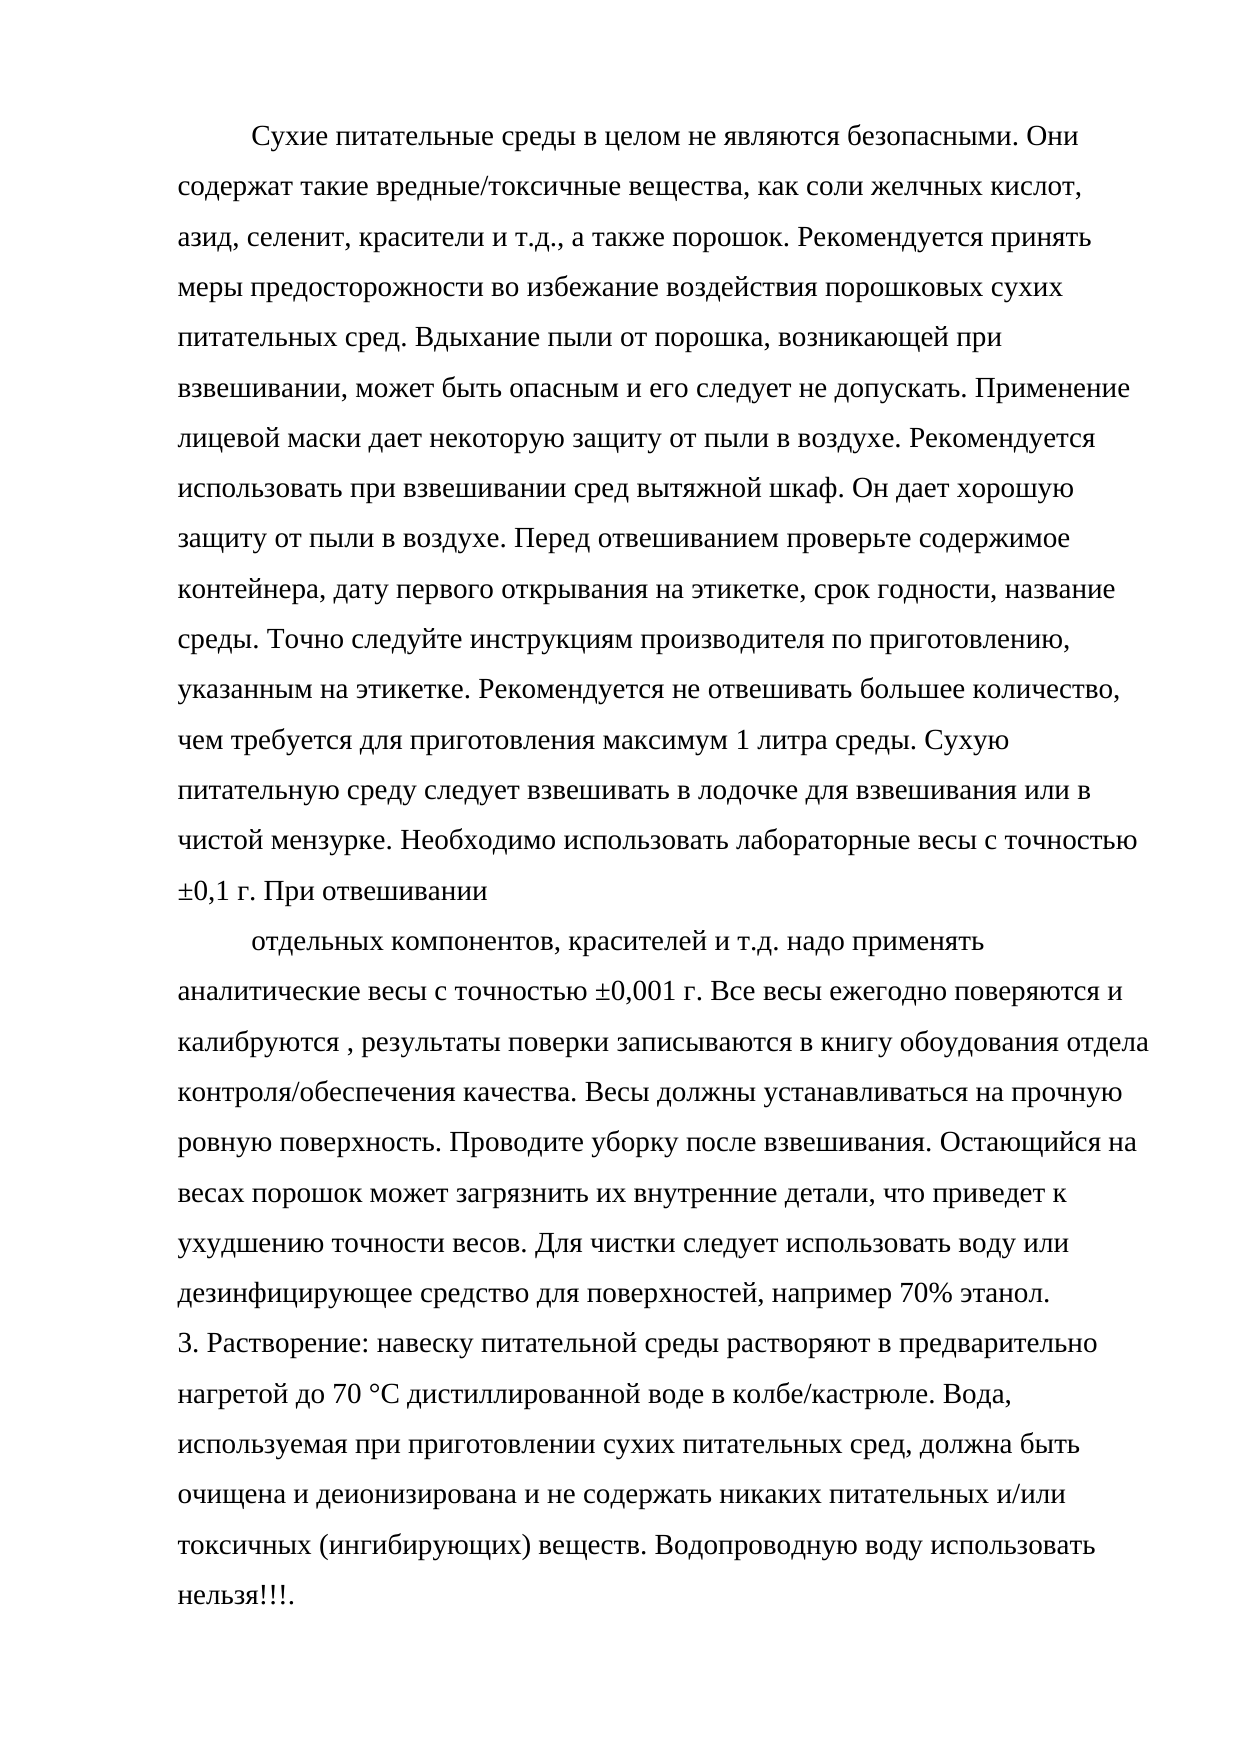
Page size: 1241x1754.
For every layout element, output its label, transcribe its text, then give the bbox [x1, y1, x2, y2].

text Сухие питательные среды в целом не являются безопасными. Они содержат такие вредные/токсичные вещества, как соли желчных кислот, азид, селенит, красители и т.д., а также порошок. Рекомендуется принять меры предосторожности во избежание воздействия порошковых сухих питательных сред. Вдыхание пыли от порошка, возникающей при взвешивании, может быть опасным и его следует не допускать. Применение лицевой маски дает некоторую защиту от пыли в воздухе. Рекомендуется использовать при взвешивании сред вытяжной шкаф. Он дает хорошую защиту от пыли в воздухе. Перед отвешиванием проверьте содержимое контейнера, дату первого открывания на этикетке, срок годности, название среды. Точно следуйте инструкциям производителя по приготовлению, указанным на этикетке. Рекомендуется не отвешивать большее количество, чем требуется для приготовления максимум 1 литра среды. Сухую питательную среду следует взвешивать в лодочке для взвешивания или в чистой мензурке. Необходимо использовать лабораторные весы с точностью ±0,1 г. При отвешивании [177, 118, 1152, 906]
text 3. Растворение: навеску питательной среды растворяют в предварительно нагретой до 70 °С дистиллированной воде в колбе/кастрюле. Вода, используемая при приготовлении сухих питательных сред, должна быть очищена и деионизирована и не содержать никаких питательных и/или токсичных (ингибирующих) веществ. Водопроводную воду использовать нельзя!!!. [177, 1326, 1152, 1611]
text отдельных компонентов, красителей и т.д. надо применять аналитические весы с точностью ±0,001 г. Все весы ежегодно поверяются и калибруются , результаты поверки записываются в книгу обоудования отдела контроля/обеспечения качества. Весы должны устанавливаться на прочную ровную поверхность. Проводите уборку после взвешивания. Остающийся на весах порошок может загрязнить их внутренние детали, что приведет к ухудшению точности весов. Для чистки следует использовать воду или дезинфицирующее средство для поверхностей, например 70% этанол. [177, 923, 1152, 1309]
